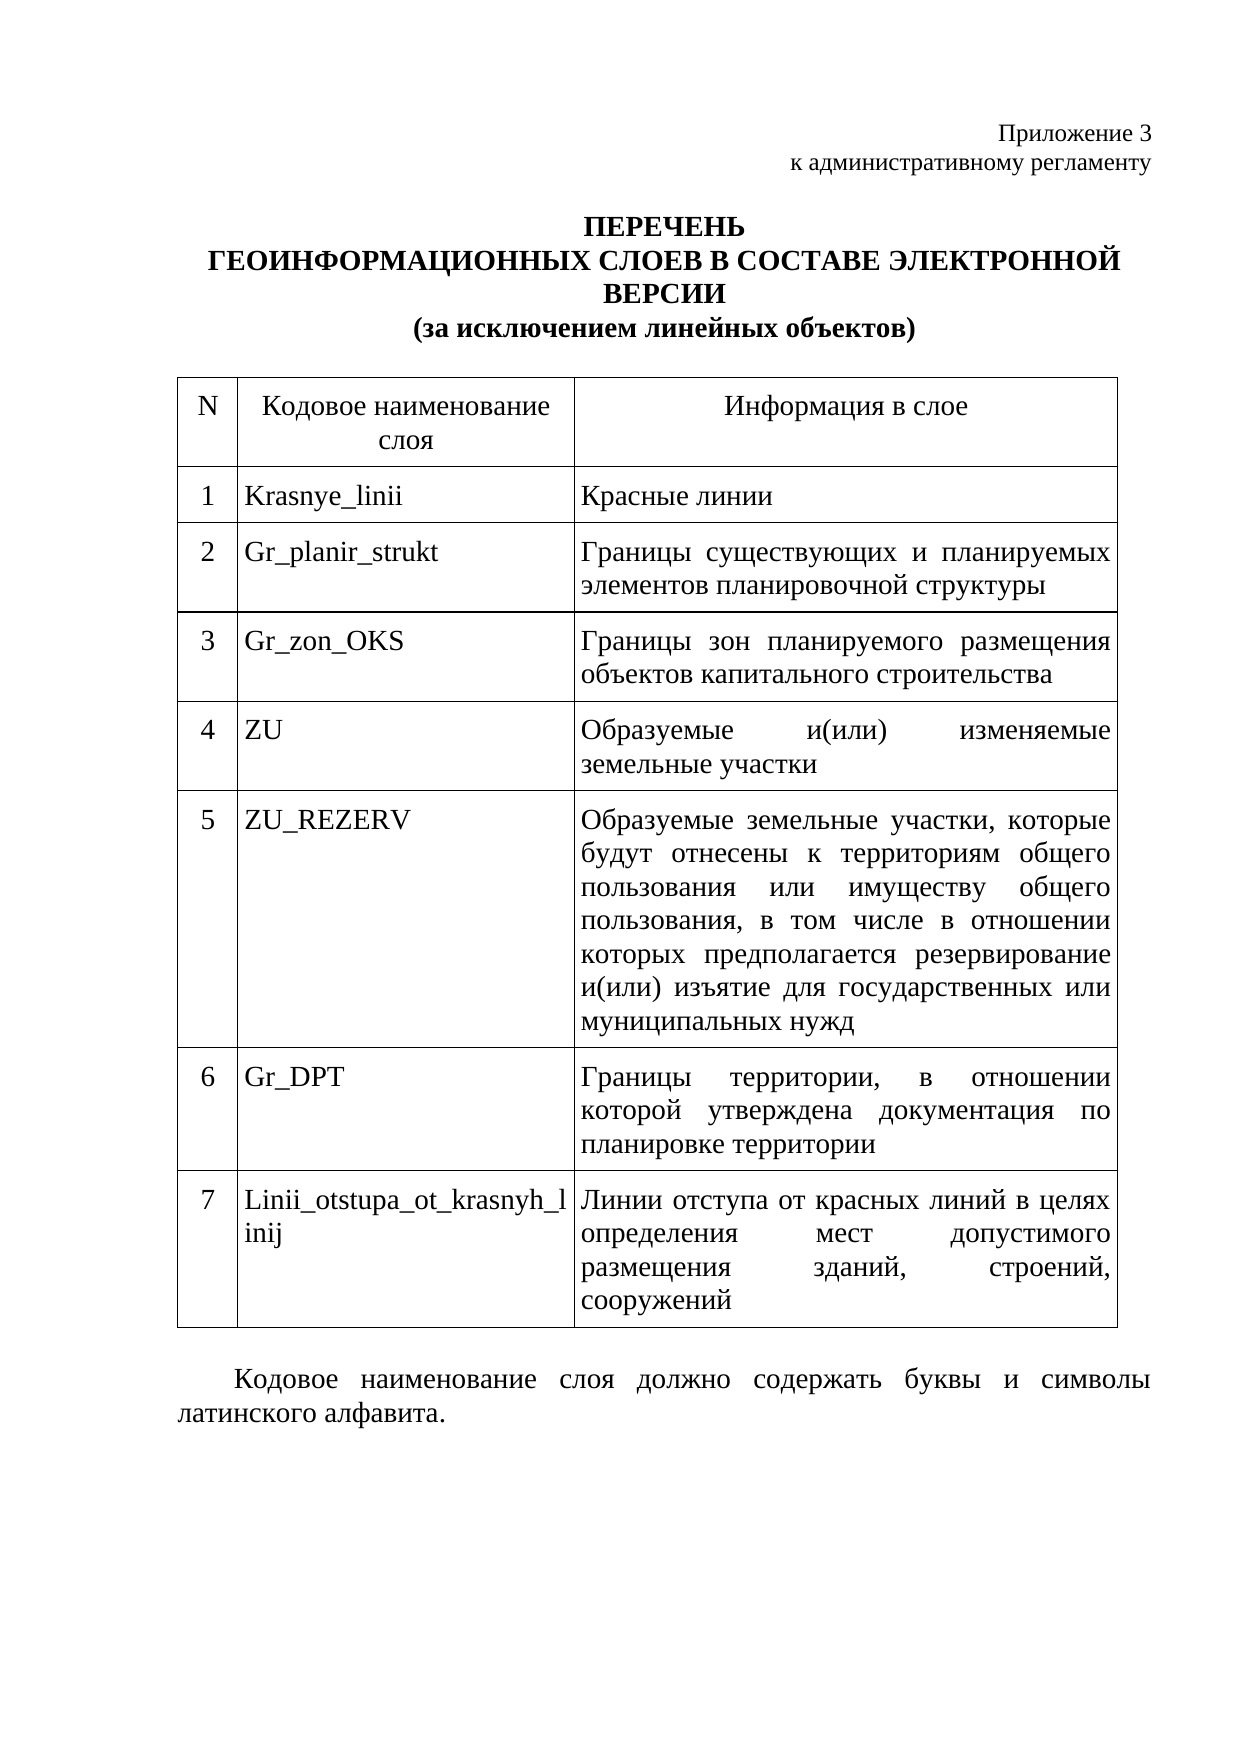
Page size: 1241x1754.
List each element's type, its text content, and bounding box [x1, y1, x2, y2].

table_cell Линии отступа от красных линий в целях определения мест допустимого размещения зданий, строений, сооружений [575, 1171, 1117, 1327]
table_cell Образуемые земельные участки, которые будут отнесены к территориям общего пользования или имуществу общего пользования, в том числе в отношении которых предполагается резервирование и(или) изъятие для государственных или муниципальных нужд [575, 791, 1117, 1047]
table_cell Gr_zon_OKS [238, 613, 574, 701]
table_cell 2 [178, 523, 237, 611]
table_header N [178, 378, 237, 466]
text Кодовое наименование слоя должно содержать буквы и символы латинского алфавита. [177, 1361, 1152, 1428]
table_cell Образуемые и(или) изменяемые земельные участки [575, 702, 1117, 790]
table_cell 3 [178, 613, 237, 701]
text ГЕОИНФОРМАЦИОННЫХ СЛОЕВ В СОСТАВЕ ЭЛЕКТРОННОЙ ВЕРСИИ [177, 243, 1152, 310]
table_cell 6 [178, 1048, 237, 1170]
table_cell Границы существующих и планируемых элементов планировочной структуры [575, 523, 1117, 611]
text к административному регламенту [177, 147, 1152, 176]
table_cell 1 [178, 467, 237, 522]
table_cell Linii_otstupa_ot_krasnyh_linij [238, 1171, 574, 1327]
table_cell Gr_DPT [238, 1048, 574, 1170]
table_cell Границы зон планируемого размещения объектов капитального строительства [575, 613, 1117, 701]
text ПЕРЕЧЕНЬ [177, 209, 1152, 243]
table_header Информация в слое [575, 378, 1117, 466]
text Приложение 3 [177, 118, 1152, 147]
table_cell Krasnye_linii [238, 467, 574, 522]
table_cell Границы территории, в отношении которой утверждена документация по планировке территории [575, 1048, 1117, 1170]
text (за исключением линейных объектов) [177, 310, 1152, 343]
table_cell ZU [238, 702, 574, 790]
table_header Кодовое наименование слоя [238, 378, 574, 466]
table_cell Gr_planir_strukt [238, 523, 574, 611]
table_cell 5 [178, 791, 237, 1047]
table_cell ZU_REZERV [238, 791, 574, 1047]
table_cell 4 [178, 702, 237, 790]
table_cell 7 [178, 1171, 237, 1327]
table_cell Красные линии [575, 467, 1117, 522]
